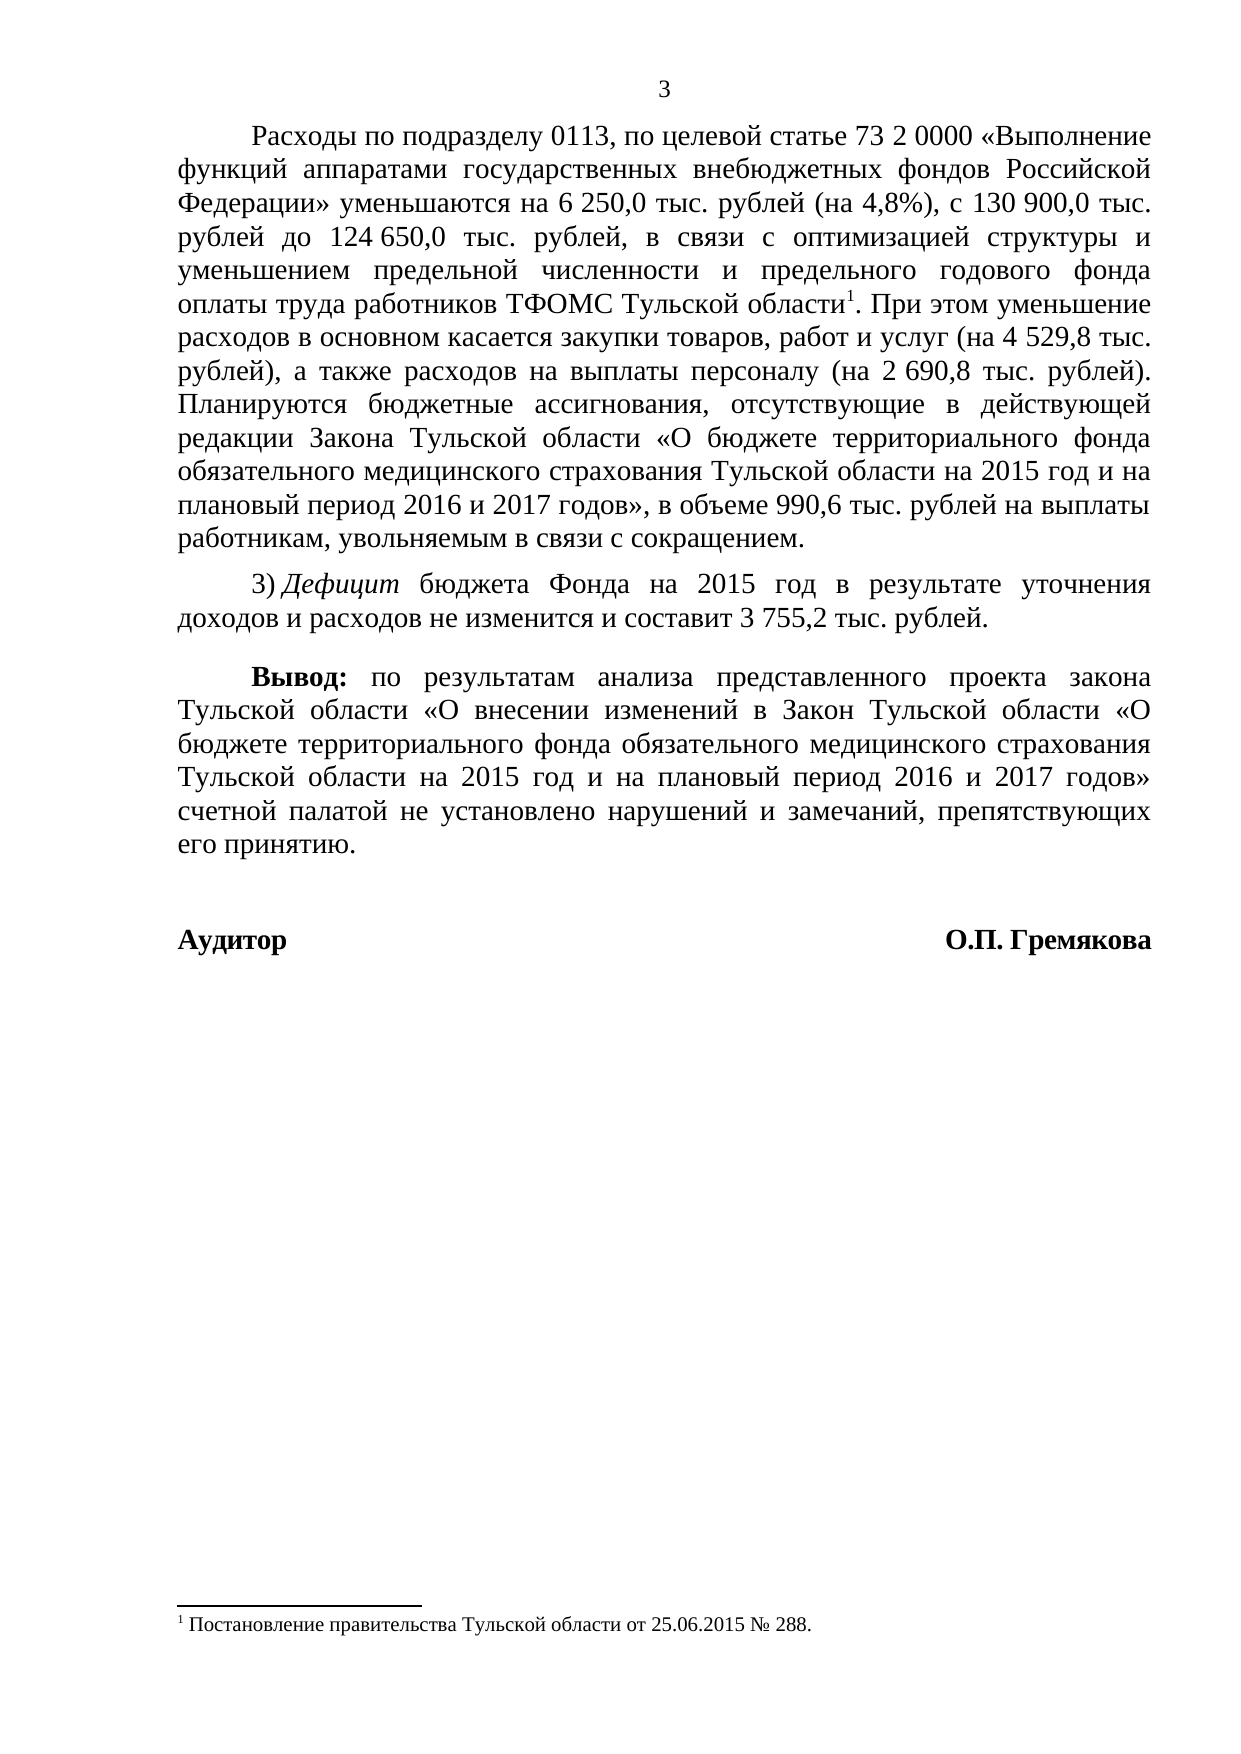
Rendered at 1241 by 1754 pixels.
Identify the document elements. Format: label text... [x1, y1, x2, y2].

text Расходы по подразделу 0113, по целевой статье 73 2 0000 «Выполнение функций аппаратами государственных внебюджетных фондов Российской Федерации» уменьшаются на 6 250,0 тыс. рублей (на 4,8%), с 130 900,0 тыс. рублей до 124 650,0 тыс. рублей, в связи с оптимизацией структуры и уменьшением предельной численности и предельного годового фонда оплаты труда работников ТФОМС Тульской области. При этом уменьшение расходов в основном касается закупки товаров, работ и услуг (на 4 529,8 тыс. рублей), а также расходов на выплаты персоналу (на 2 690,8 тыс. рублей). Планируются бюджетные ассигнования, отсутствующие в действующей редакции Закона Тульской области «О бюджете территориального фонда обязательного медицинского страхования Тульской области на 2015 год и на плановый период 2016 и 2017 годов», в объеме 990,6 тыс. рублей на выплаты работникам, увольняемым в связи с сокращением. [177, 118, 1152, 554]
text Аудитор О.П. Гремякова [177, 922, 1152, 956]
text 3) Дефицит бюджета Фонда на 2015 год в результате уточнения доходов и расходов не изменится и составит 3 755,2 тыс. рублей. [177, 567, 1152, 634]
text Вывод: по результатам анализа представленного проекта закона Тульской области «О внесении изменений в Закон Тульской области «О бюджете территориального фонда обязательного медицинского страхования Тульской области на 2015 год и на плановый период 2016 и 2017 годов» счетной палатой не установлено нарушений и замечаний, препятствующих его принятию. [177, 659, 1152, 860]
